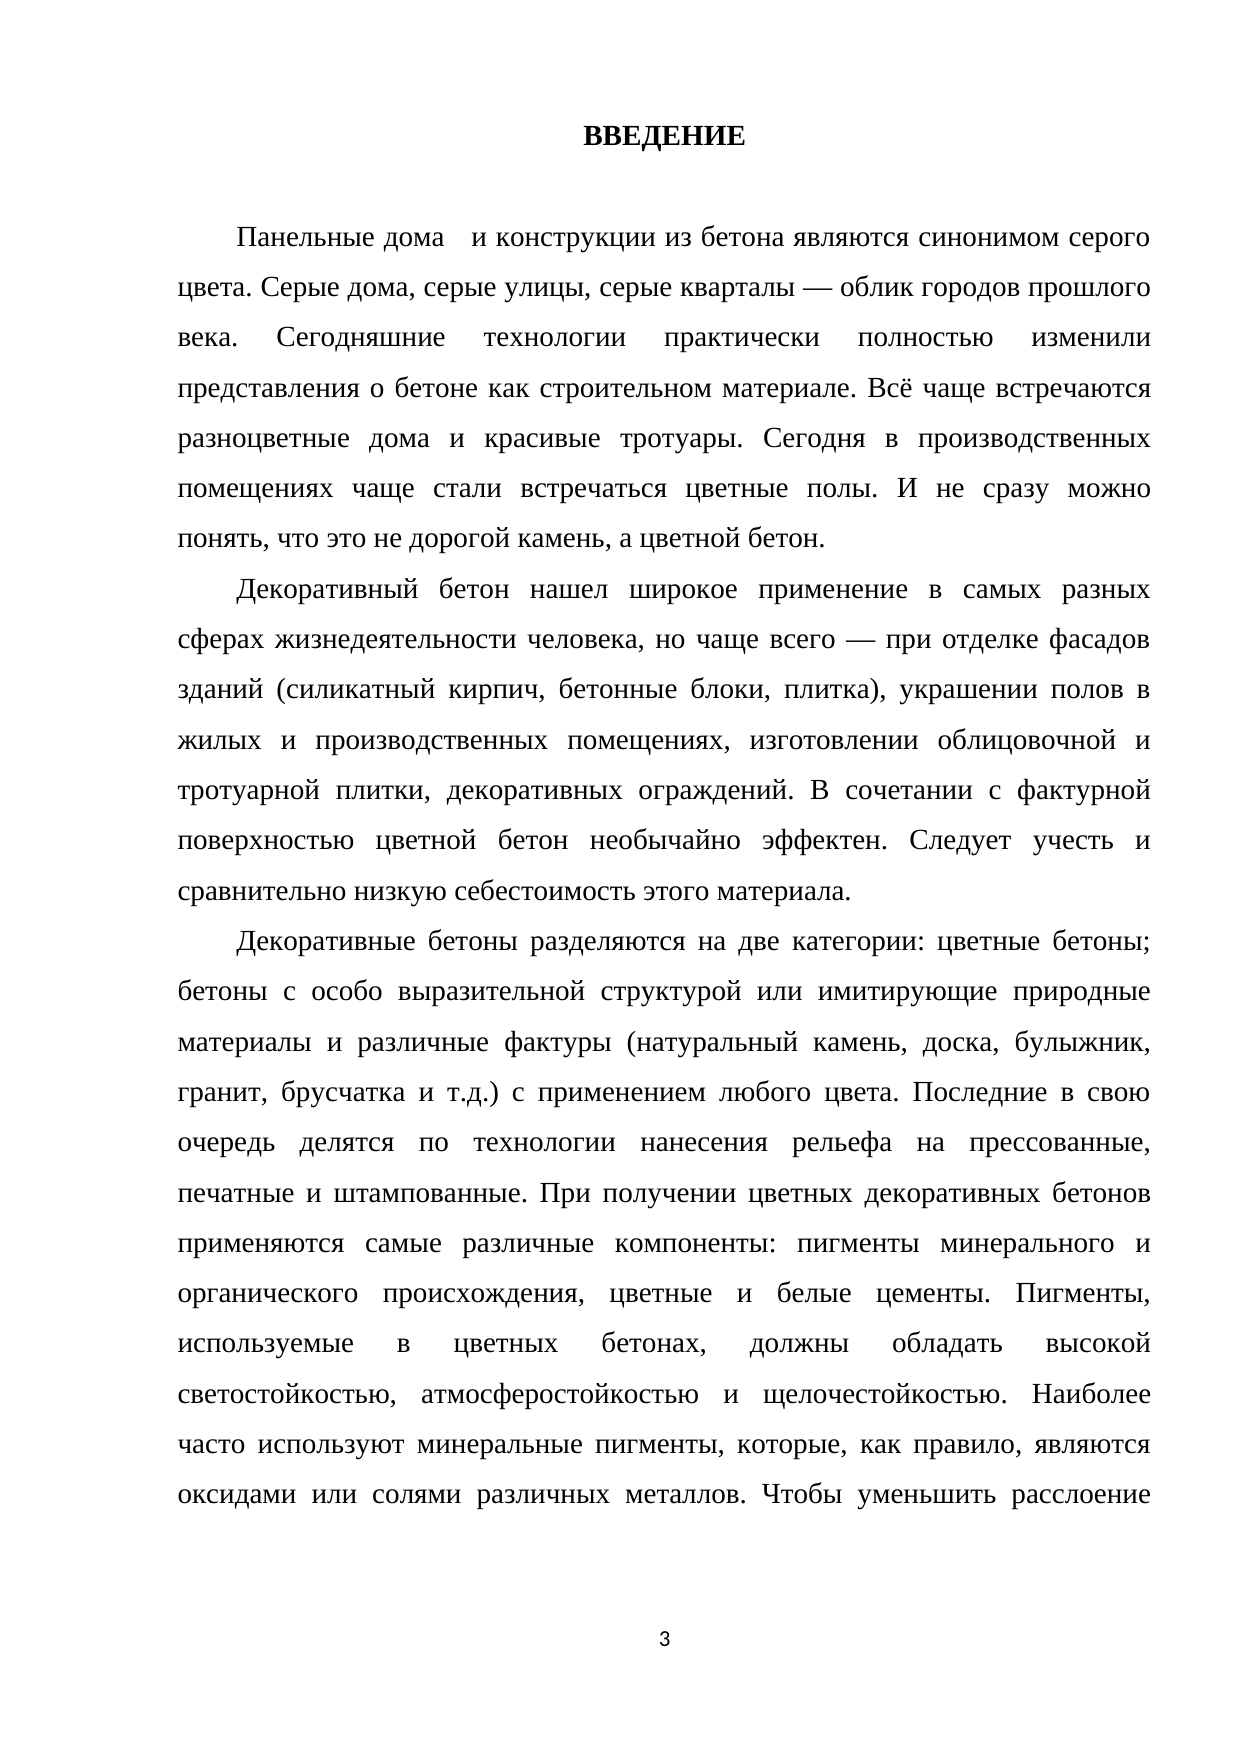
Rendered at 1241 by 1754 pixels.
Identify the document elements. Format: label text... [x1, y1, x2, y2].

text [177, 923, 1152, 1510]
text ВВЕДЕНИЕ [177, 118, 1152, 152]
text Панельные дома и конструкции из бетона являются синонимом серого цвета. Серые дома, серые улицы, серые кварталы — облик городов прошлого века. Сегодняшние технологии практически полностью изменили представления о бетоне как строительном материале. Всё чаще встречаются разноцветные дома и красивые тротуары. Сегодня в производственных помещениях чаще стали встречаться цветные полы. И не сразу можно понять, что это не дорогой камень, а цветной бетон. [177, 219, 1152, 554]
text Декоративный бетон нашел широкое применение в самых разных сферах жизнедеятельности человека, но чаще всего — при отделке фасадов зданий (силикатный кирпич, бетонные блоки, плитка), украшении полов в жилых и производственных помещениях, изготовлении облицовочной и тротуарной плитки, декоративных ограждений. В сочетании с фактурной поверхностью цветной бетон необычайно эффектен. Следует учесть и сравнительно низкую себестоимость этого материала. [177, 571, 1152, 906]
